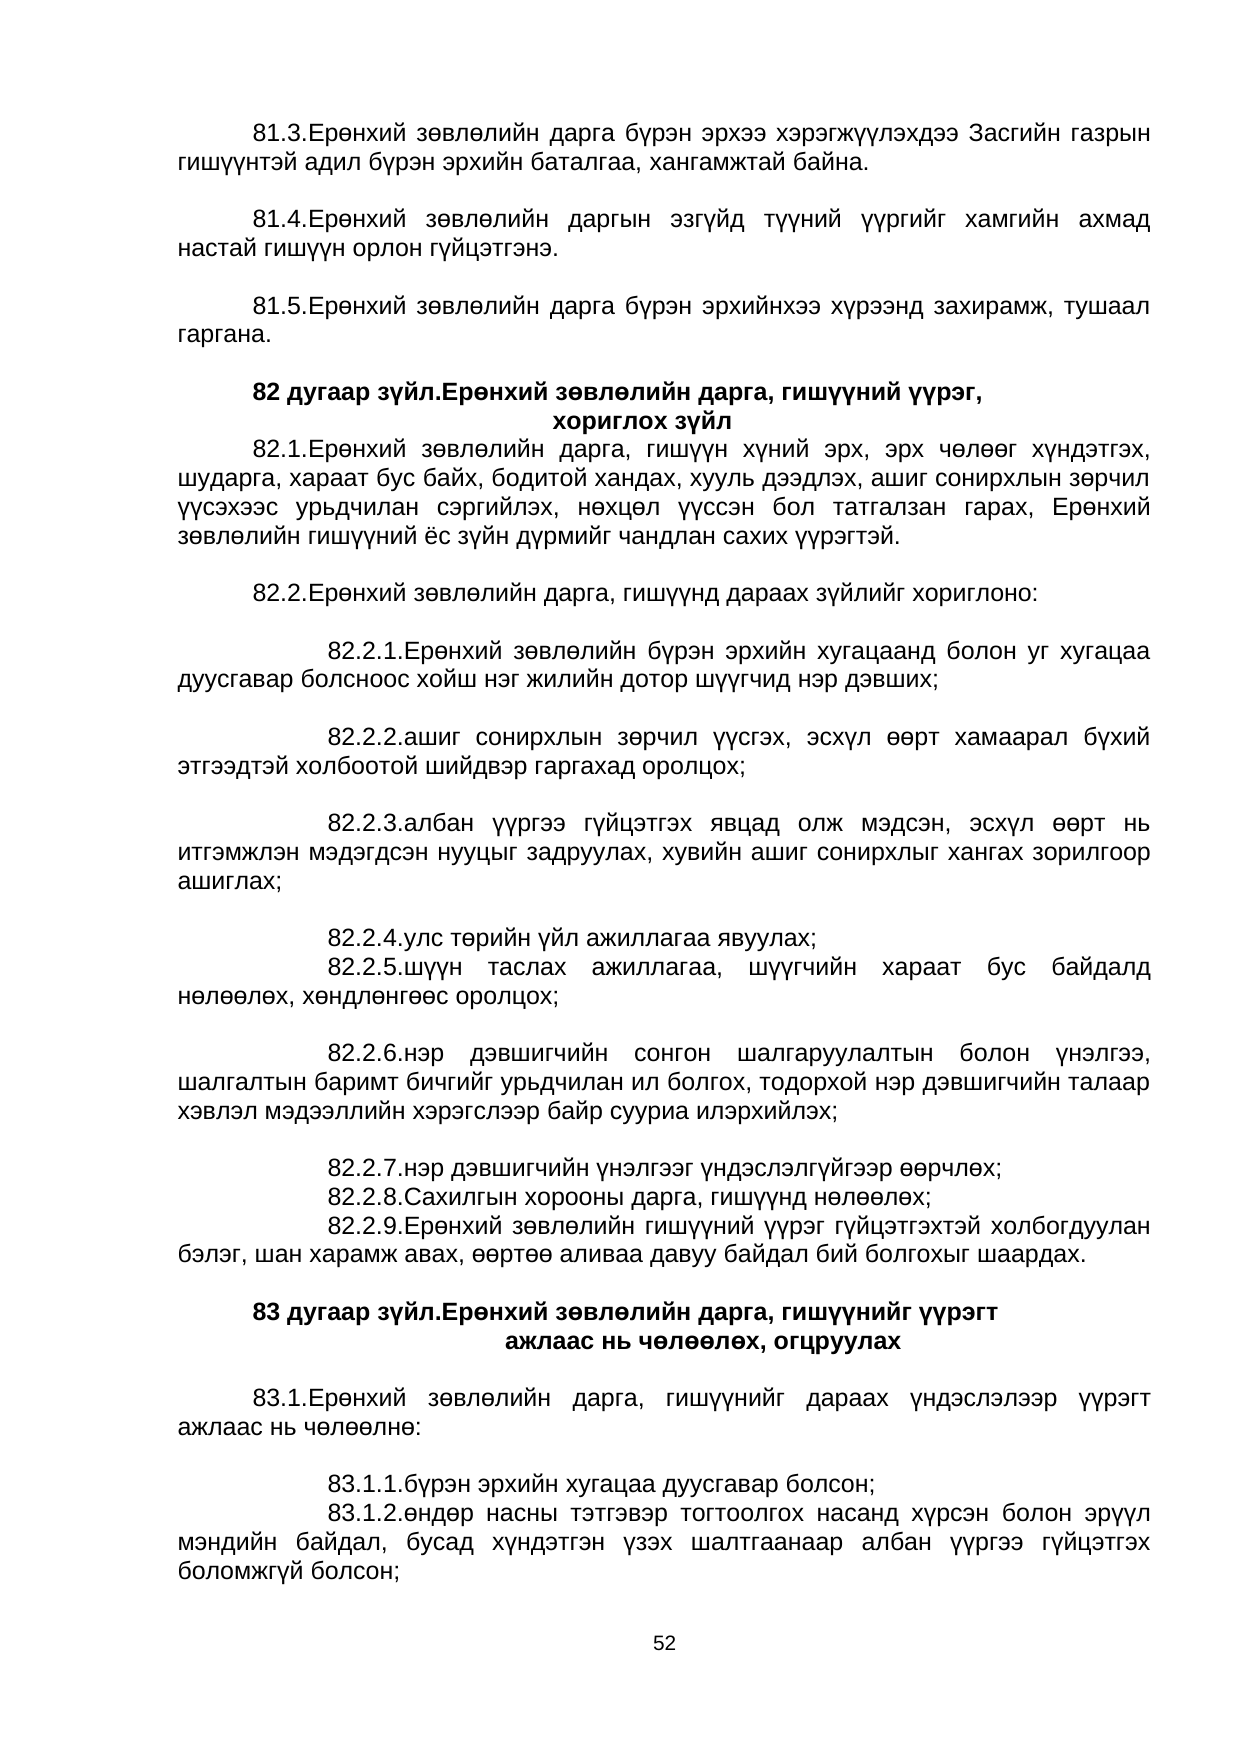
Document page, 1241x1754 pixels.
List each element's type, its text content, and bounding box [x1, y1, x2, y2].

text 83.1.Ерөнхий зөвлөлийн дарга, гишүүнийг дараах үндэслэлээр үүрэгт ажлаас нь чөлөөлнө: [177, 1383, 1152, 1441]
text 83.1.1.бүрэн эрхийн хугацаа дуусгавар болсон; [177, 1469, 1152, 1498]
text 82.2.5.шүүн таслах ажиллагаа, шүүгчийн хараат бус байдалд нөлөөлөх, хөндлөнгөөс оролцох; [177, 952, 1152, 1009]
text 82.2.7.нэр дэвшигчийн үнэлгээг үндэслэлгүйгээр өөрчлөх; [177, 1153, 1152, 1182]
text 83 дугаар зүйл.Ерөнхий зөвлөлийн дарга, гишүүнийг үүрэгт ажлаас нь чөлөөлөх, огцруулах [177, 1297, 1152, 1354]
text 82.2.3.албан үүргээ гүйцэтгэх явцад олж мэдсэн, эсхүл өөрт нь итгэмжлэн мэдэгдсэн нууцыг задруулах, хувийн ашиг сонирхлыг хангах зорилгоор ашиглах; [177, 808, 1152, 894]
text 82.2.9.Ерөнхий зөвлөлийн гишүүний үүрэг гүйцэтгэхтэй холбогдуулан бэлэг, шан харамж авах, өөртөө аливаа давуу байдал бий болгохыг шаардах. [177, 1211, 1152, 1268]
text 82.1.Ерөнхий зөвлөлийн дарга, гишүүн хүний эрх, эрх чөлөөг хүндэтгэх, шударга, хараат бус байх, бодитой хандах, хууль дээдлэх, ашиг сонирхлын зөрчил үүсэхээс урьдчилан сэргийлэх, нөхцөл үүссэн бол татгалзан гарах, Ерөнхий зөвлөлийн гишүүний ёс зүйн дүрмийг чандлан сахих үүрэгтэй. [177, 434, 1152, 549]
text 83.1.2.өндөр насны тэтгэвэр тогтоолгох насанд хүрсэн болон эрүүл мэндийн байдал, бусад хүндэтгэн үзэх шалтгаанаар албан үүргээ гүйцэтгэх боломжгүй болсон; [177, 1498, 1152, 1584]
text 82.2.4.улс төрийн үйл ажиллагаа явуулах; [177, 923, 1152, 952]
text 82.2.Ерөнхий зөвлөлийн дарга, гишүүнд дараах зүйлийг хориглоно: [177, 578, 1152, 607]
text 81.3.Ерөнхий зөвлөлийн дарга бүрэн эрхээ хэрэгжүүлэхдээ Засгийн газрын гишүүнтэй адил бүрэн эрхийн баталгаа, хангамжтай байна. [177, 118, 1152, 176]
text 82 дугаар зүйл.Ерөнхий зөвлөлийн дарга, гишүүний үүрэг, [177, 377, 1152, 406]
text хориглох зүйл [177, 406, 1152, 434]
text 82.2.2.ашиг сонирхлын зөрчил үүсгэх, эсхүл өөрт хамаарал бүхий этгээдтэй холбоотой шийдвэр гаргахад оролцох; [177, 722, 1152, 779]
text 82.2.6.нэр дэвшигчийн сонгон шалгаруулалтын болон үнэлгээ, шалгалтын баримт бичгийг урьдчилан ил болгох, тодорхой нэр дэвшигчийн талаар хэвлэл мэдээллийн хэрэгслээр байр сууриа илэрхийлэх; [177, 1038, 1152, 1124]
text 81.4.Ерөнхий зөвлөлийн даргын эзгүйд түүний үүргийг хамгийн ахмад настай гишүүн орлон гүйцэтгэнэ. [177, 204, 1152, 262]
text 82.2.1.Ерөнхий зөвлөлийн бүрэн эрхийн хугацаанд болон уг хугацаа дуусгавар болсноос хойш нэг жилийн дотор шүүгчид нэр дэвших; [177, 636, 1152, 693]
text 81.5.Ерөнхий зөвлөлийн дарга бүрэн эрхийнхээ хүрээнд захирамж, тушаал гаргана. [177, 291, 1152, 348]
text 82.2.8.Сахилгын хорооны дарга, гишүүнд нөлөөлөх; [177, 1182, 1152, 1211]
